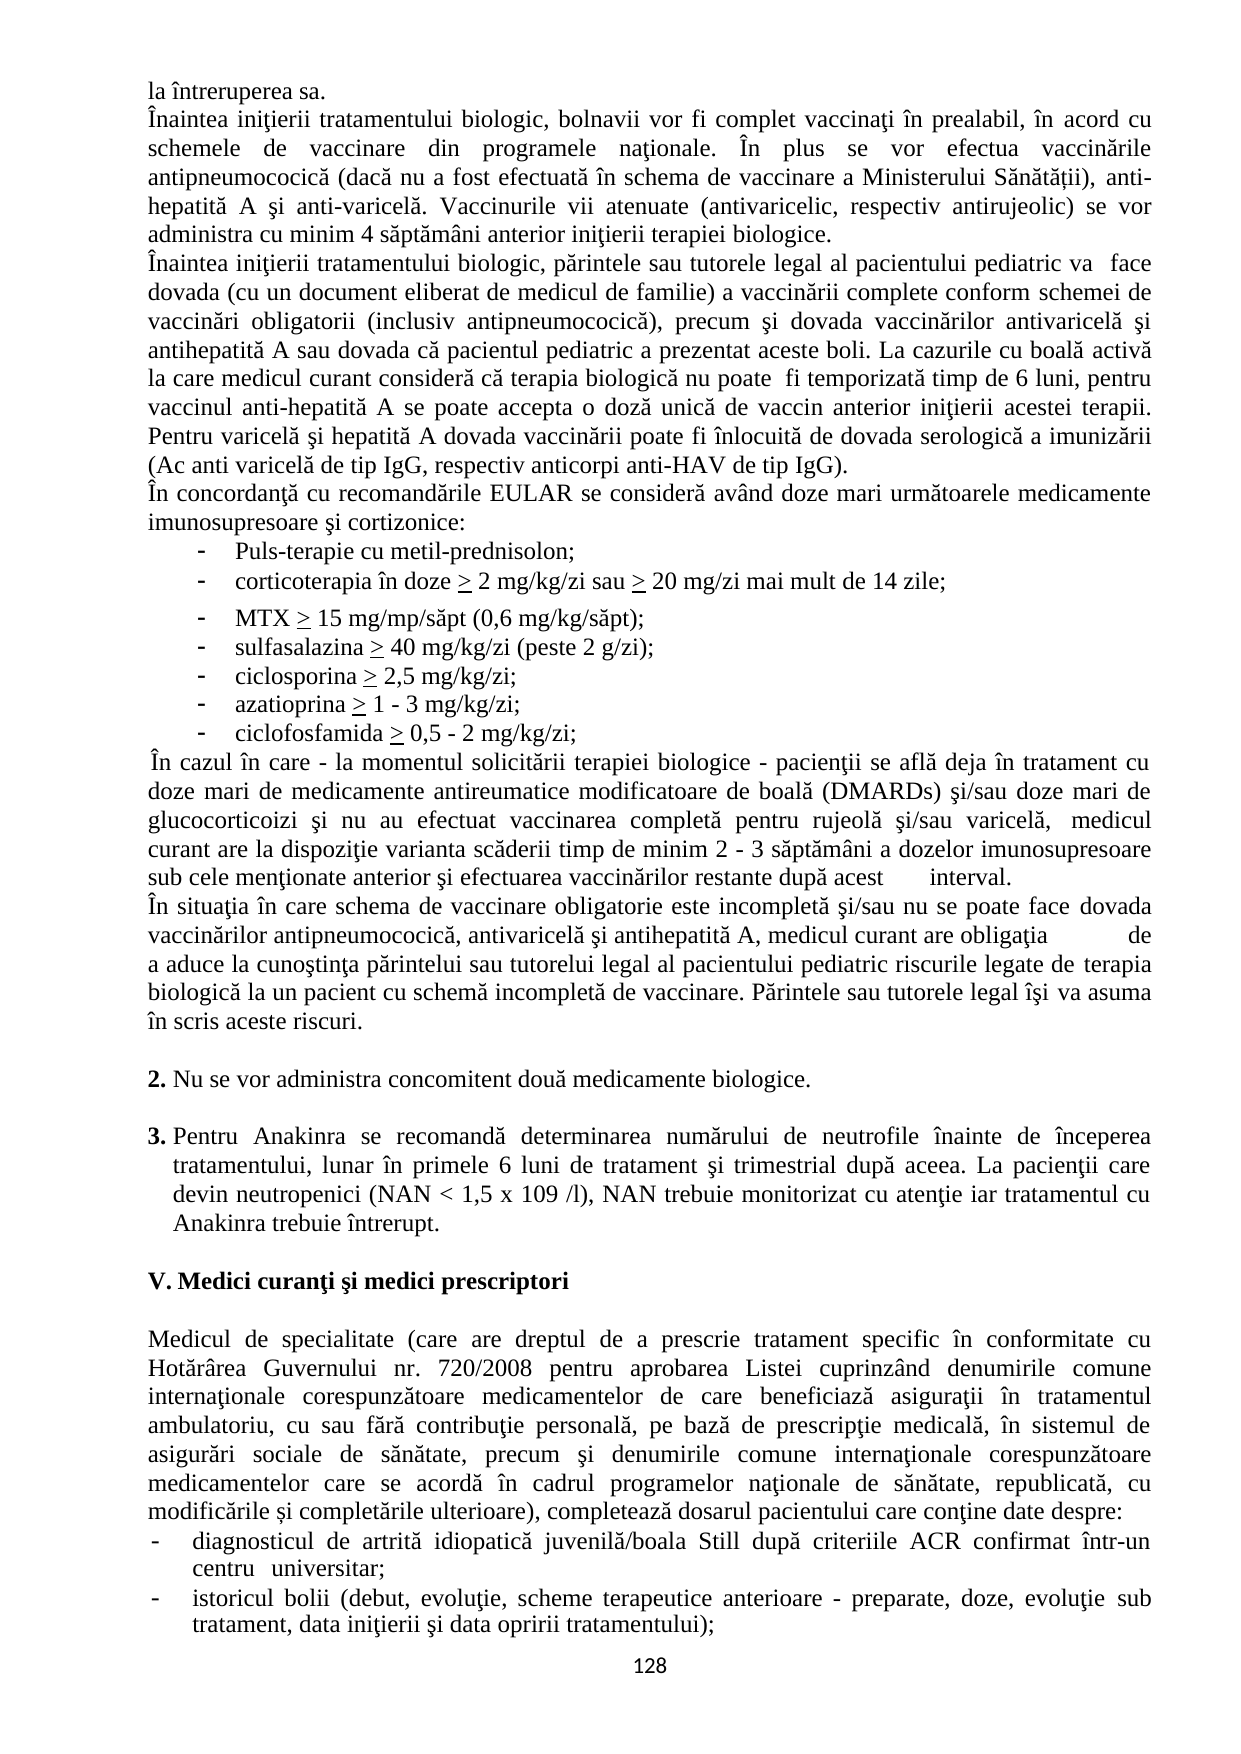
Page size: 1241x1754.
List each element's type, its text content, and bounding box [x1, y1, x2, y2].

text În concordanţă cu recomandările EULAR se consideră având doze mari următoarele medicamente imunosupresoare şi cortizonice: [148, 478, 1152, 536]
text Înaintea iniţierii tratamentului biologic, bolnavii vor fi complet vaccinaţi în prealabil, în acord cu schemele de vaccinare din programele naţionale. În plus se vor efectua vaccinările antipneumococică (dacă nu a fost efectuată în schema de vaccinare a Ministerului Sănătății), anti-hepatită A şi anti-varicelă. Vaccinurile vii atenuate (antivaricelic, respectiv antirujeolic) se vor administra cu minim 4 săptămâni anterior iniţierii terapiei biologice. [148, 104, 1152, 248]
text Medicul de specialitate (care are dreptul de a prescrie tratament specific în conformitate cu Hotărârea Guvernului nr. 720/2008 pentru aprobarea Listei cuprinzând denumirile comune internaţionale corespunzătoare medicamentelor de care beneficiază asiguraţii în tratamentul ambulatoriu, cu sau fără contribuţie personală, pe bază de prescripţie medicală, în sistemul de asigurări sociale de sănătate, precum şi denumirile comune internaţionale corespunzătoare medicamentelor care se acordă în cadrul programelor naţionale de sănătate, republicată, cu modificările și completările ulterioare), completează dosarul pacientului care conţine date despre: [148, 1324, 1152, 1525]
list azatioprina > 1 - 3 mg/kg/zi; [197, 690, 1152, 719]
list ciclosporina > 2,5 mg/kg/zi; [197, 661, 1152, 690]
list Medici curanţi şi medici prescriptori [148, 1266, 1152, 1294]
list istoricul bolii (debut, evoluţie, scheme terapeutice anterioare - preparate, doze, evoluţie sub tratament, data iniţierii şi data opririi tratamentului); [148, 1583, 1152, 1638]
text În situaţia în care schema de vaccinare obligatorie este incompletă şi/sau nu se poate face dovada vaccinărilor antipneumococică, antivaricelă şi antihepatită A, medicul curant are obligaţia de a aduce la cunoştinţa părintelui sau tutorelui legal al pacientului pediatric riscurile legate de terapia biologică la un pacient cu schemă incompletă de vaccinare. Părintele sau tutorele legal îşi va asuma în scris aceste riscuri. [148, 891, 1152, 1035]
list MTX > 15 mg/mp/săpt (0,6 mg/kg/săpt); [197, 603, 1152, 632]
text În cazul în care - la momentul solicitării terapiei biologice - pacienţii se află deja în tratament cu doze mari de medicamente antireumatice modificatoare de boală (DMARDs) şi/sau doze mari de glucocorticoizi şi nu au efectuat vaccinarea completă pentru rujeolă şi/sau varicelă, medicul curant are la dispoziţie varianta scăderii timp de minim 2 - 3 săptămâni a dozelor imunosupresoare sub cele menţionate anterior şi efectuarea vaccinărilor restante după acest interval. [148, 747, 1152, 891]
list ciclofosfamida > 0,5 - 2 mg/kg/zi; [197, 719, 1152, 747]
list Nu se vor administra concomitent două medicamente biologice. [148, 1064, 1152, 1093]
list diagnosticul de artrită idiopatică juvenilă/boala Still după criteriile ACR confirmat într-un centru universitar; [148, 1527, 1152, 1582]
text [148, 76, 1152, 104]
list sulfasalazina > 40 mg/kg/zi (peste 2 g/zi); [197, 632, 1152, 661]
text Înaintea iniţierii tratamentului biologic, părintele sau tutorele legal al pacientului pediatric va face dovada (cu un document eliberat de medicul de familie) a vaccinării complete conform schemei de vaccinări obligatorii (inclusiv antipneumococică), precum şi dovada vaccinărilor antivaricelă şi antihepatită A sau dovada că pacientul pediatric a prezentat aceste boli. La cazurile cu boală activă la care medicul curant consideră că terapia biologică nu poate fi temporizată timp de 6 luni, pentru vaccinul anti-hepatită A se poate accepta o doză unică de vaccin anterior iniţierii acestei terapii. Pentru varicelă şi hepatită A dovada vaccinării poate fi înlocuită de dovada serologică a imunizării (Ac anti varicelă de tip IgG, respectiv anticorpi anti-HAV de tip IgG). [148, 248, 1152, 478]
list corticoterapia în doze > 2 mg/kg/zi sau > 20 mg/zi mai mult de 14 zile; [197, 566, 1152, 596]
list Puls-terapie cu metil-prednisolon; [197, 536, 1152, 566]
list Pentru Anakinra se recomandă determinarea numărului de neutrofile înainte de începerea tratamentului, lunar în primele 6 luni de tratament şi trimestrial după aceea. La pacienţii care devin neutropenici (NAN < 1,5 x 109 /l), NAN trebuie monitorizat cu atenţie iar tratamentul cu Anakinra trebuie întrerupt. [147, 1121, 1152, 1236]
